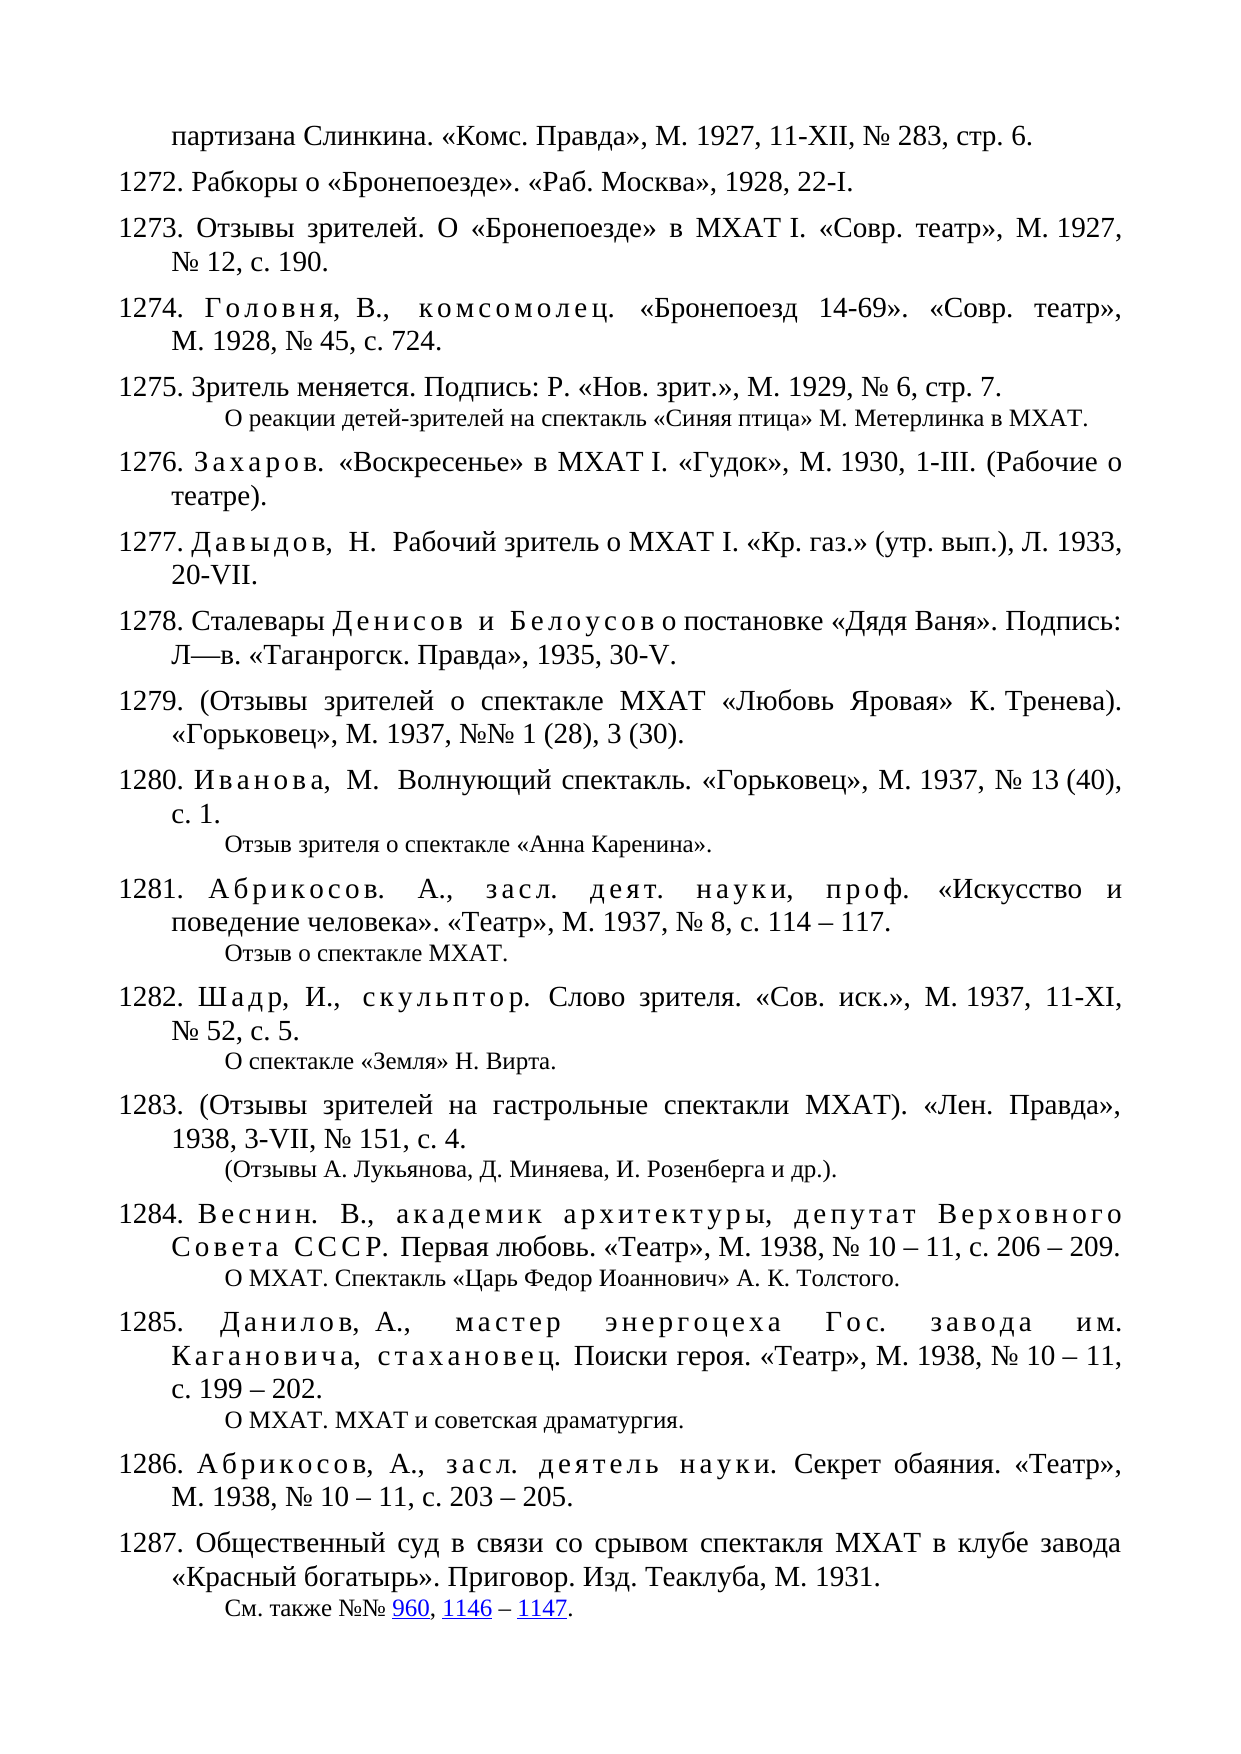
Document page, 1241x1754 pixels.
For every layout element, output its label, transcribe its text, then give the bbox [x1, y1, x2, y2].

text 1276. Захаров. «Воскресенье» в МХАТ I. «Гудок», М. 1930, 1-III. (Рабочие о театре). [118, 444, 1122, 511]
text О МХАТ. Спектакль «Царь Федор Иоаннович» А. К. Толстого. [171, 1263, 1122, 1292]
text 1285. Данилов, А., мастер энергоцеха Гос. завода им. Кагановича, стахановец. Поиски героя. «Театр», М. 1938, № 10 – 11, с. 199 – 202. [118, 1304, 1122, 1405]
text См. также №№ 960, 1146 – 1147. [171, 1593, 1122, 1621]
text 1278. Сталевары Денисов и Белоусов о постановке «Дядя Ваня». Подпись: Л—в. «Таганрогск. Правда», 1935, 30-V. [118, 603, 1122, 670]
text 1273. Отзывы зрителей. О «Бронепоезде» в МХАТ I. «Совр. театр», М. 1927, № 12, с. 190. [118, 210, 1122, 277]
text 1272. Рабкоры о «Бронепоезде». «Раб. Москва», 1928, 22-I. [118, 164, 1122, 198]
text (Отзывы А. Лукьянова, Д. Миняева, И. Розенберга и др.). [171, 1154, 1122, 1183]
text 1274. Головня, В., комсомолец. «Бронепоезд 14-69». «Совр. театр», М. 1928, № 45, с. 724. [118, 290, 1122, 357]
text 1280. Иванова, М. Волнующий спектакль. «Горьковец», М. 1937, № 13 (40), с. 1. [118, 762, 1122, 829]
text О спектакле «Земля» Н. Вирта. [171, 1046, 1122, 1075]
text 1284. Веснин. В., академик архитектуры, депутат Верховного Совета СССР. Первая любовь. «Театр», М. 1938, № 10 – 11, с. 206 – 209. [118, 1196, 1122, 1263]
text 1283. (Отзывы зрителей на гастрольные спектакли МХАТ). «Лен. Правда», 1938, 3-VII, № 151, с. 4. [118, 1087, 1122, 1154]
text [118, 118, 1122, 152]
text 1275. Зритель меняется. Подпись: Р. «Нов. зрит.», М. 1929, № 6, стр. 7. [118, 369, 1122, 403]
text О реакции детей-зрителей на спектакль «Синяя птица» М. Метерлинка в МХАТ. [171, 403, 1122, 432]
text 1282. Шадр, И., скульптор. Слово зрителя. «Сов. иск.», М. 1937, 11-XI, № 52, с. 5. [118, 979, 1122, 1046]
text 1286. Абрикосов, А., засл. деятель науки. Секрет обаяния. «Театр», М. 1938, № 10 – 11, с. 203 – 205. [118, 1446, 1122, 1513]
text Отзыв зрителя о спектакле «Анна Каренина». [171, 829, 1122, 858]
text 1277. Давыдов, Н. Рабочий зритель о МХАТ I. «Кр. газ.» (утр. вып.), Л. 1933, 20-VII. [118, 524, 1122, 591]
text 1287. Общественный суд в связи со срывом спектакля МХАТ в клубе завода «Красный богатырь». Приговор. Изд. Теаклуба, М. 1931. [118, 1526, 1122, 1593]
text 1279. (Отзывы зрителей о спектакле МХАТ «Любовь Яровая» К. Тренева). «Горьковец», М. 1937, №№ 1 (28), 3 (30). [118, 683, 1122, 750]
text О МХАТ. МХАТ и советская драматургия. [171, 1405, 1122, 1433]
text Отзыв о спектакле МХАТ. [171, 938, 1122, 967]
text 1281. Абрикосов. А., засл. деят. науки, проф. «Искусство и поведение человека». «Театр», М. 1937, № 8, с. 114 – 117. [118, 871, 1122, 938]
